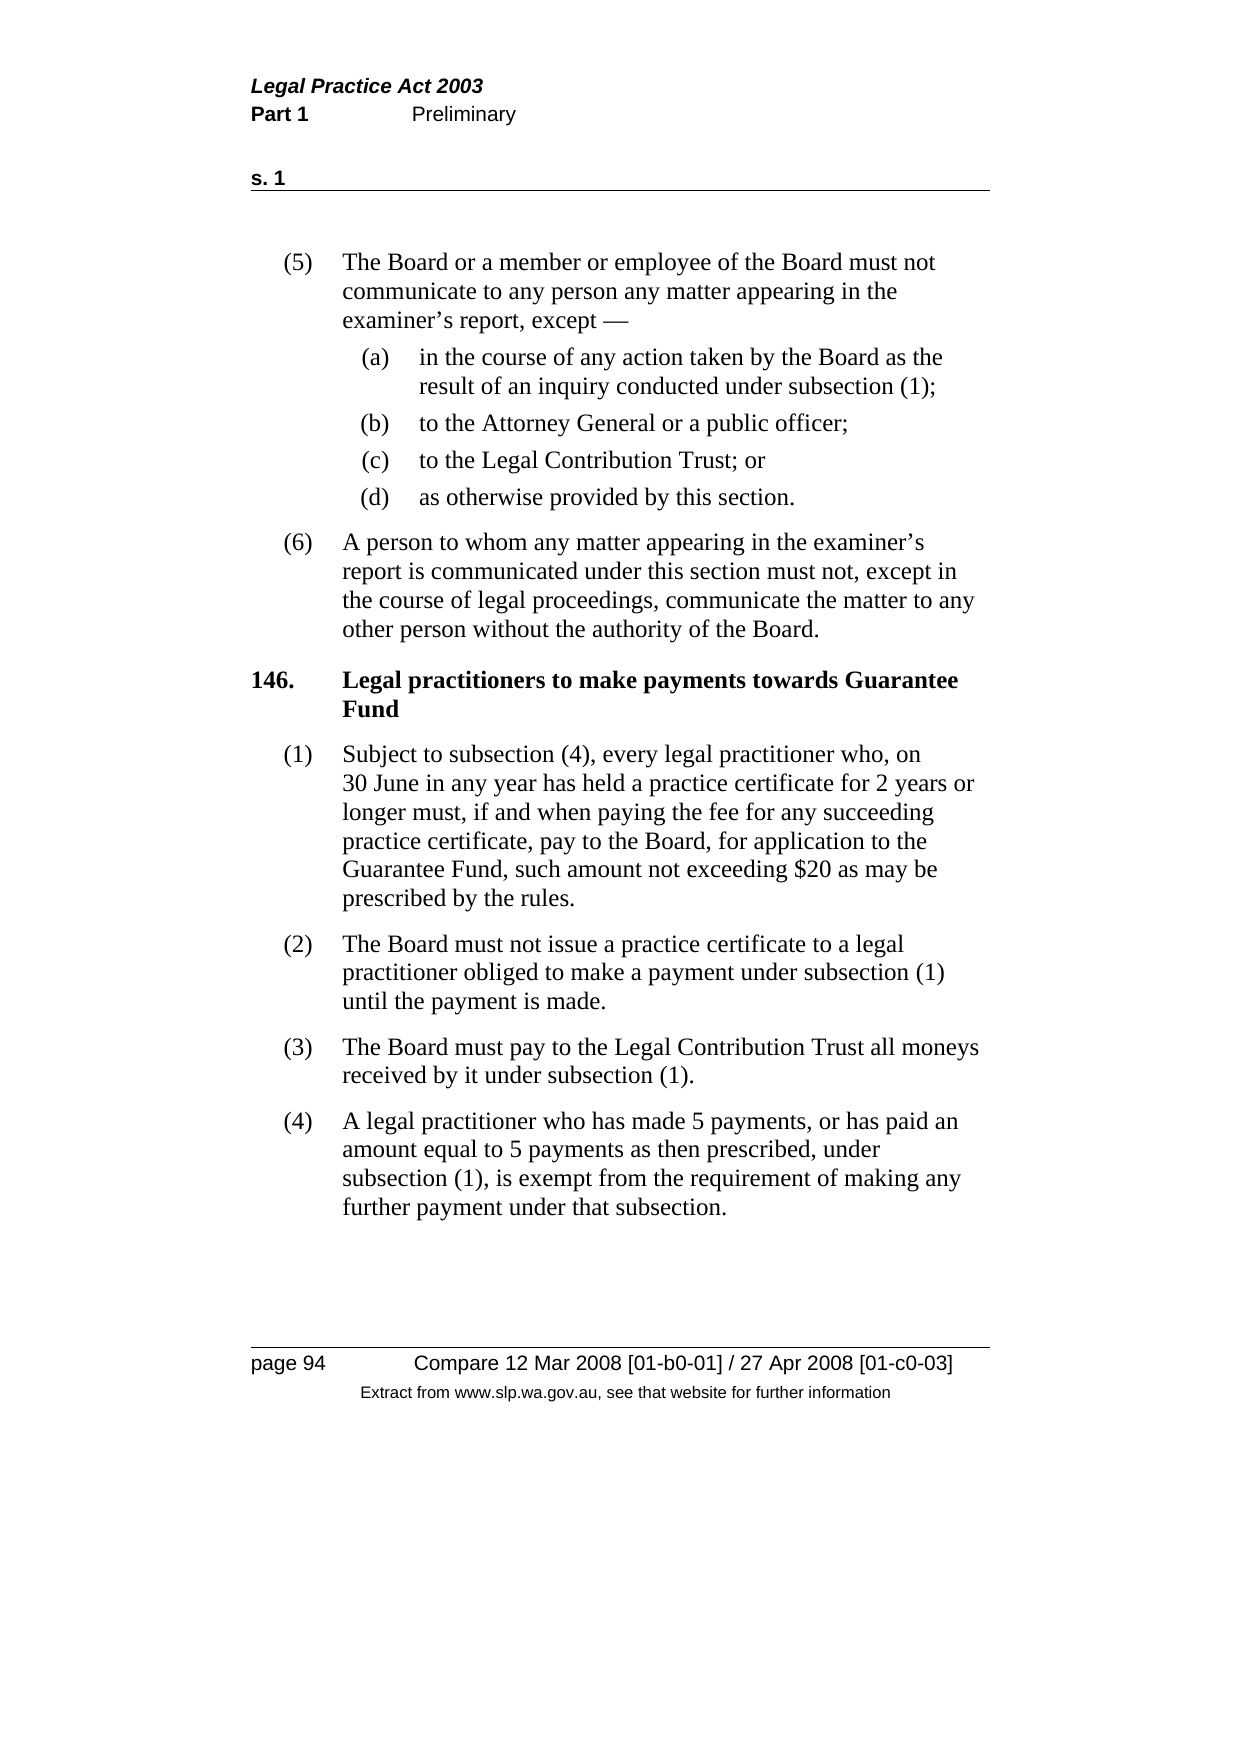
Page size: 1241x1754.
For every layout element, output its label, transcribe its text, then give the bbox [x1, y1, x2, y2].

text (3) The Board must pay to the Legal Contribution Trust all moneys received by it under subsection (1). [251, 1032, 990, 1089]
text (5) The Board or a member or employee of the Board must not communicate to any person any matter appearing in the examiner’s report, except — [251, 247, 990, 334]
subtitle 146. Legal practitioners to make payments towards Guarantee Fund [251, 665, 990, 723]
text (c) to the Legal Contribution Trust; or [251, 445, 990, 474]
text (d) as otherwise provided by this section. [251, 482, 990, 511]
text (6) A person to whom any matter appearing in the examiner’s report is communicated under this section must not, except in the course of legal proceedings, communicate the matter to any other person without the authority of the Board. [251, 527, 990, 642]
text (b) to the Attorney General or a public officer; [251, 408, 990, 437]
text (2) The Board must not issue a practice certificate to a legal practitioner obliged to make a payment under subsection (1) until the payment is made. [251, 929, 990, 1015]
text (a) in the course of any action taken by the Board as the result of an inquiry conducted under subsection (1); [251, 342, 990, 399]
text (4) A legal practitioner who has made 5 payments, or has paid an amount equal to 5 payments as then prescribed, under subsection (1), is exempt from the requirement of making any further payment under that subsection. [251, 1106, 990, 1221]
text (1) Subject to subsection (4), every legal practitioner who, on 30 June in any year has held a practice certificate for 2 years or longer must, if and when paying the fee for any succeeding practice certificate, pay to the Board, for application to the Guarantee Fund, such amount not exceeding $20 as may be prescribed by the rules. [251, 739, 990, 912]
